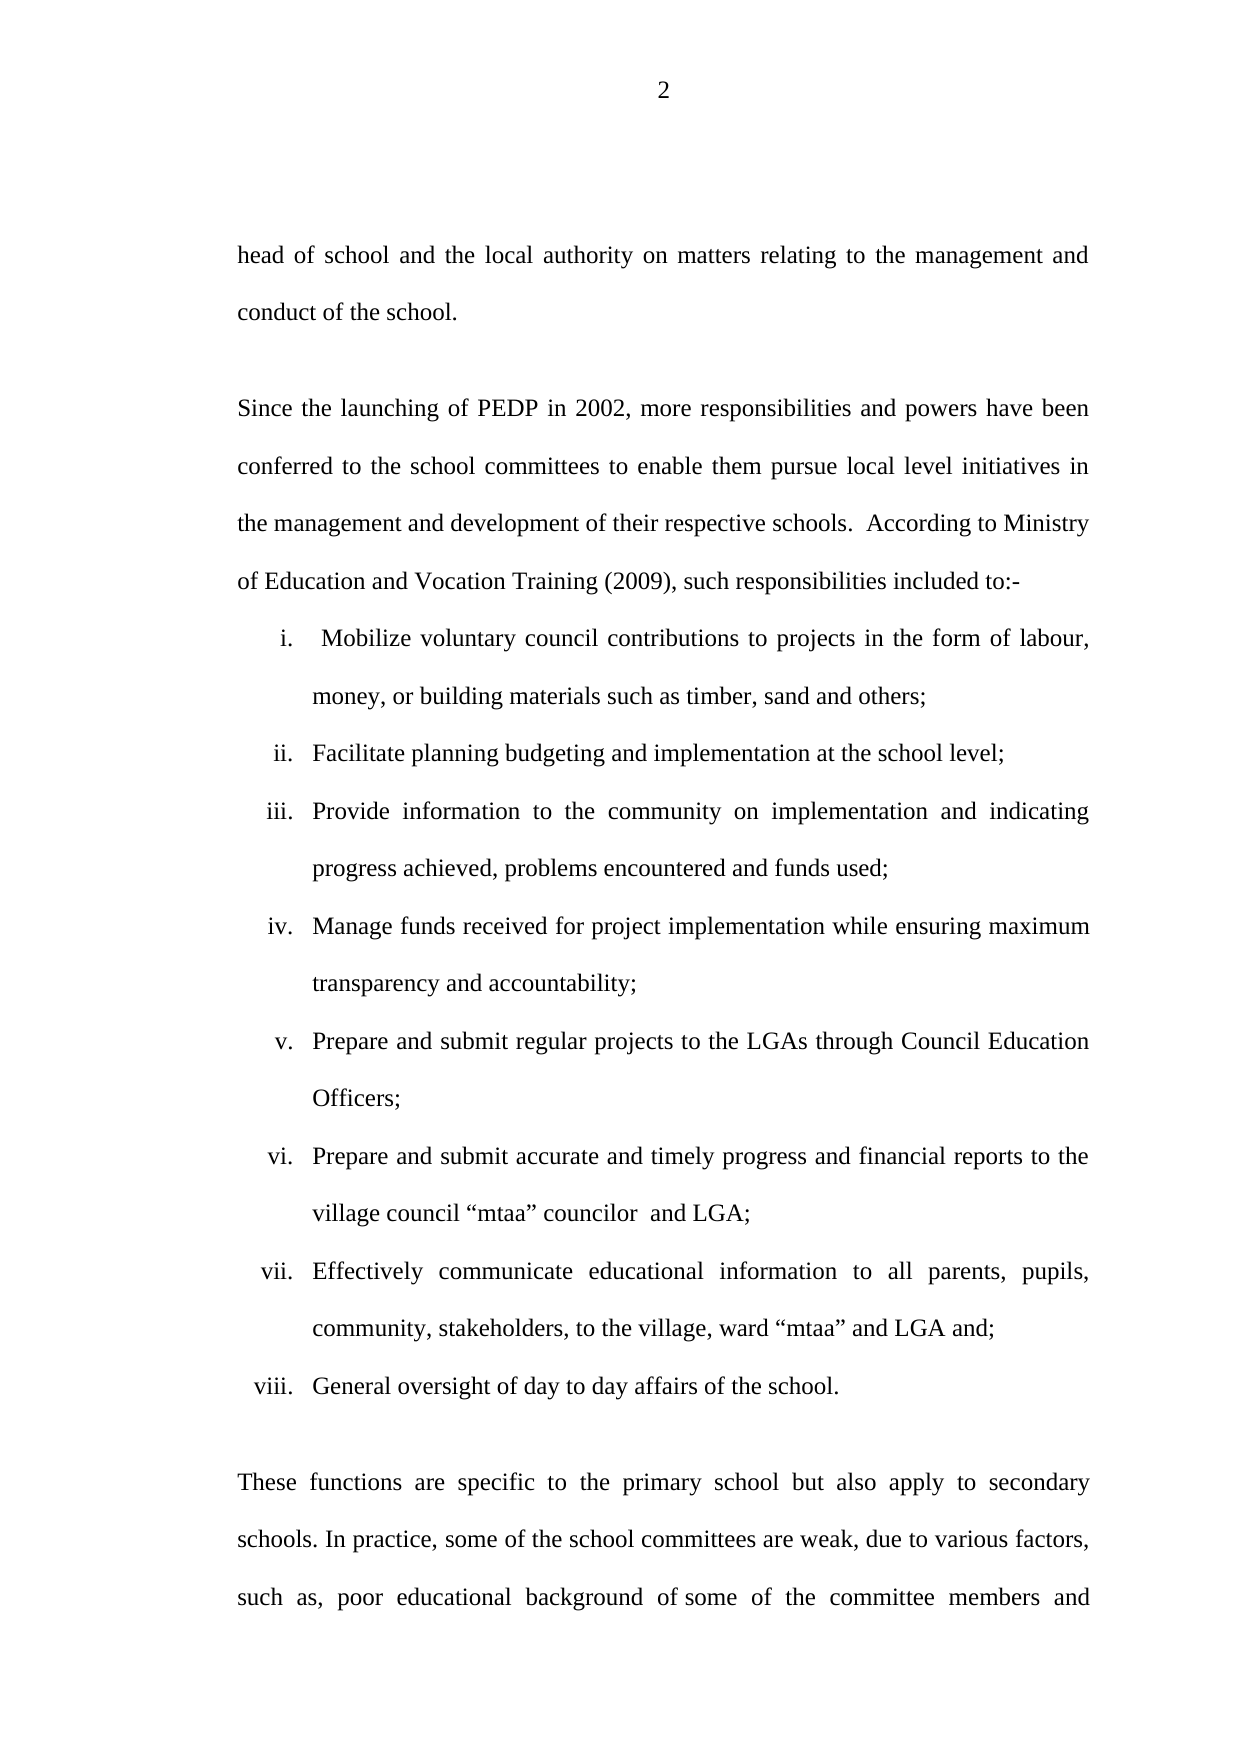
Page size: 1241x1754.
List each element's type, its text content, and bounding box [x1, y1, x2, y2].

list Manage funds received for project implementation while ensuring maximum transparency and accountability; [293, 911, 1090, 997]
list Prepare and submit regular projects to the LGAs through Council Education Officers; [293, 1026, 1090, 1112]
list Effectively communicate educational information to all parents, pupils, community, stakeholders, to the village, ward “mtaa” and LGA and; [293, 1256, 1090, 1342]
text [237, 1467, 1090, 1610]
text Since the launching of PEDP in 2002, more responsibilities and powers have been conferred to the school committees to enable them pursue local level initiatives in the management and development of their respective schools. According to Ministry of Education and Vocation Training (2009), such responsibilities included to:- [237, 393, 1090, 594]
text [237, 240, 1090, 326]
list Mobilize voluntary council contributions to projects in the form of labour, money, or building materials such as timber, sand and others; [293, 623, 1090, 709]
list Prepare and submit accurate and timely progress and financial reports to the village council “mtaa” councilor and LGA; [293, 1141, 1090, 1227]
list General oversight of day to day affairs of the school. [293, 1371, 1090, 1399]
list Provide information to the community on implementation and indicating progress achieved, problems encountered and funds used; [293, 796, 1090, 882]
list Facilitate planning budgeting and implementation at the school level; [293, 738, 1090, 767]
